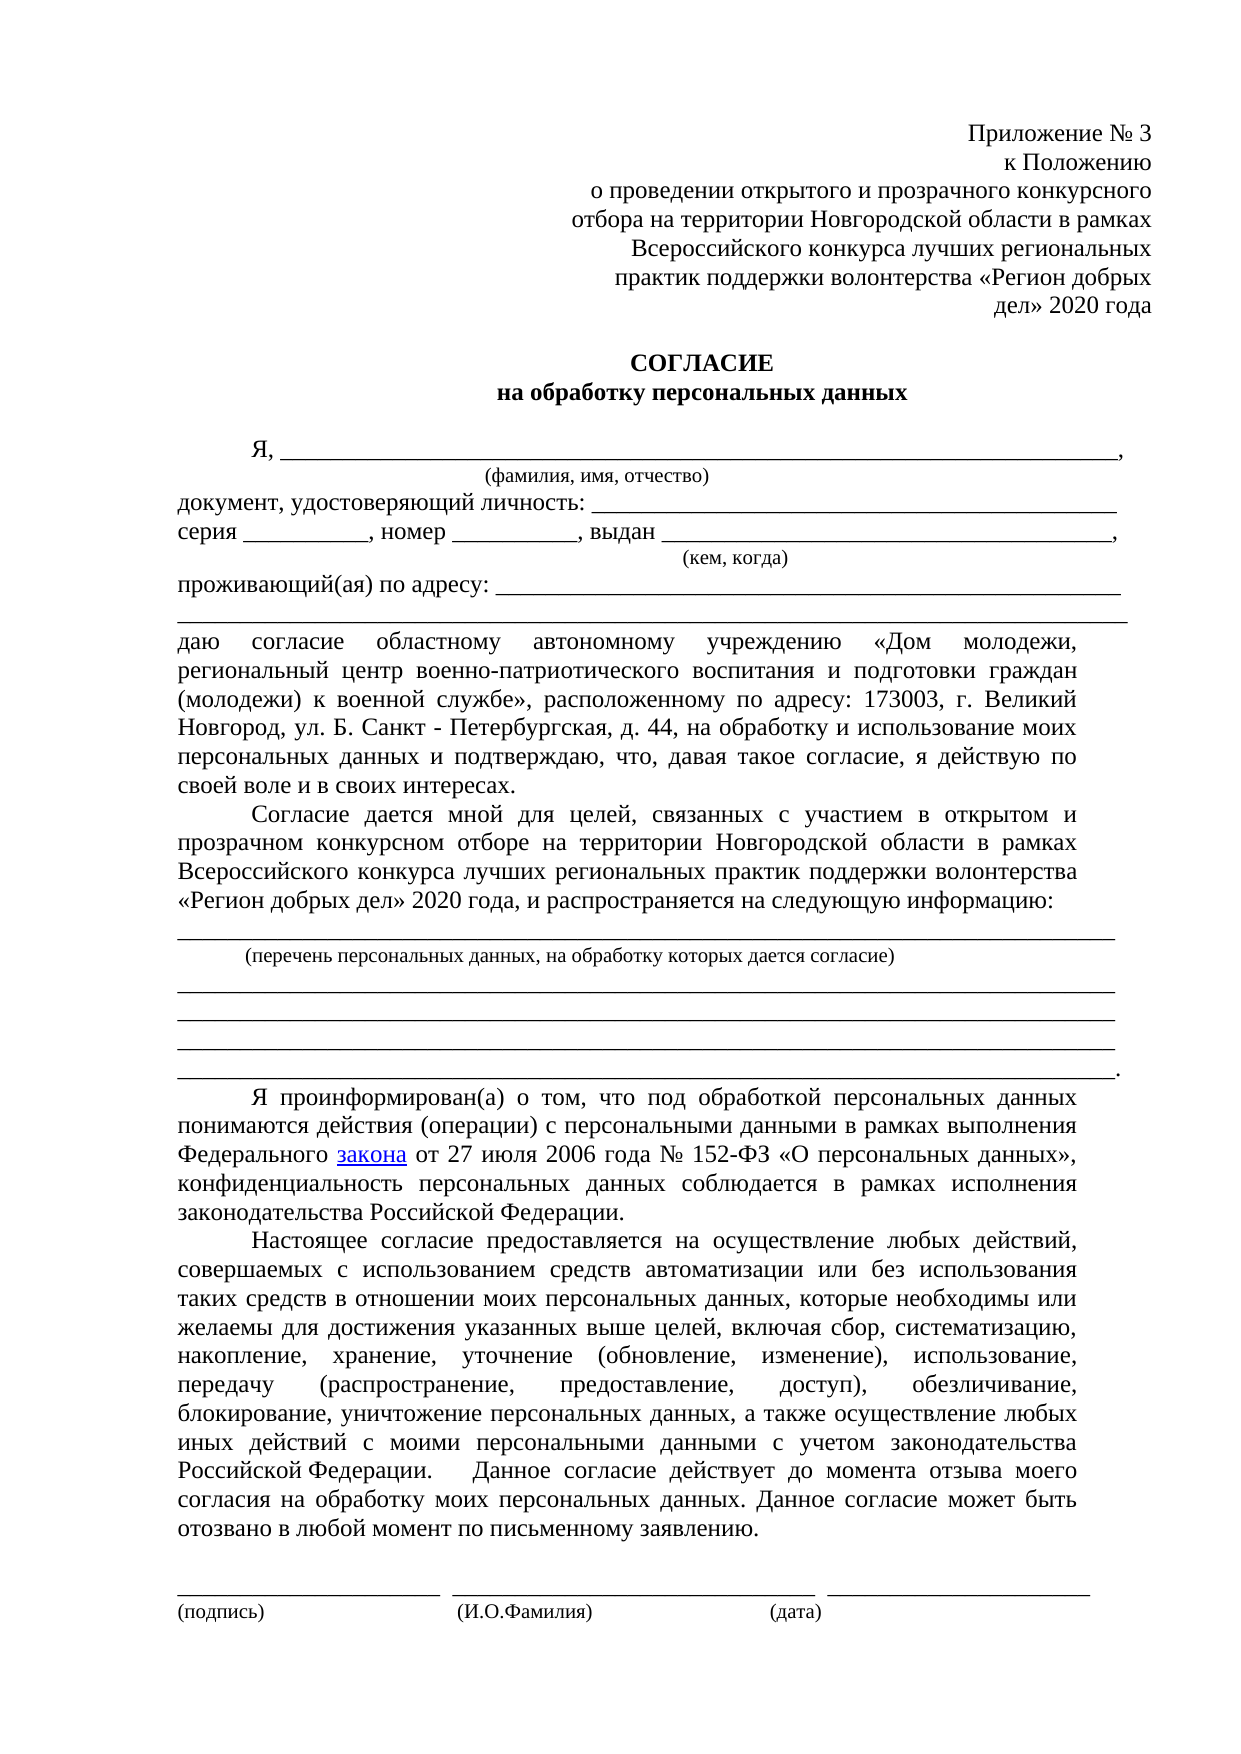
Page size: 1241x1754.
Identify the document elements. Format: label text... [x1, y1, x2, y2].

text Я проинформирован(а) о том, что под обработкой персональных данных понимаются действия (операции) с персональными данными в рамках выполнения Федерального закона от 27 июля 2006 года № 152-ФЗ «О персональных данных», конфиденциальность персональных данных соблюдается в рамках исполнения законодательства Российской Федерации. [177, 1082, 1078, 1225]
text _____________________ _____________________________ _____________________ [177, 1570, 1152, 1599]
text Настоящее согласие предоставляется на осуществление любых действий, совершаемых с использованием средств автоматизации или без использования таких средств в отношении моих персональных данных, которые необходимы или желаемы для достижения указанных выше целей, включая сбор, систематизацию, накопление, хранение, уточнение (обновление, изменение), использование, передачу (распространение, предоставление, доступ), обезличивание, блокирование, уничтожение персональных данных, а также осуществление любых иных действий с моими персональными данными с учетом законодательства Российской Федерации. Данное согласие действует до момента отзыва моего согласия на обработку моих персональных данных. Данное согласие может быть отозвано в любой момент по письменному заявлению. [177, 1225, 1078, 1542]
text ____________________________________________________________________________ [177, 597, 1137, 626]
text (перечень персональных данных, на обработку которых дается согласие) [177, 942, 1152, 967]
text ___________________________________________________________________________ [177, 995, 1152, 1024]
text серия __________, номер __________, выдан ____________________________________, [177, 516, 1152, 545]
text Согласие дается мной для целей, связанных с участием в открытом и прозрачном конкурсном отборе на территории Новгородской области в рамках Всероссийского конкурса лучших региональных практик поддержки волонтерства «Регион добрых дел» 2020 года, и распространяется на следующую информацию: [177, 799, 1078, 914]
text о проведении открытого и прозрачного конкурсного отбора на территории Новгородской области в рамках Всероссийского конкурса лучших региональных практик поддержки волонтерства «Регион добрых дел» 2020 года [561, 176, 1152, 319]
text ___________________________________________________________________________. [177, 1053, 1152, 1082]
text (фамилия, имя, отчество) [177, 463, 1152, 487]
text проживающий(ая) по адресу: __________________________________________________ [177, 569, 1152, 597]
text Я, ___________________________________________________________________, [177, 434, 1152, 463]
text ___________________________________________________________________________ [177, 1024, 1152, 1053]
text документ, удостоверяющий личность: __________________________________________ [177, 487, 1152, 516]
text Приложение № 3 [546, 118, 1152, 147]
text ___________________________________________________________________________ [177, 914, 1152, 942]
text (подпись) (И.О.Фамилия) (дата) [177, 1599, 1152, 1623]
text СОГЛАСИЕ [177, 348, 1152, 377]
text даю согласие областному автономному учреждению «Дом молодежи, региональный центр военно-патриотического воспитания и подготовки граждан (молодежи) к военной службе», расположенному по адресу: 173003, г. Великий Новгород, ул. Б. Санкт - Петербургская, д. 44, на обработку и использование моих персональных данных и подтверждаю, что, давая такое согласие, я действую по своей воле и в своих интересах. [177, 626, 1078, 799]
text к Положению [591, 147, 1152, 176]
text ___________________________________________________________________________ [177, 967, 1152, 995]
text (кем, когда) [177, 545, 1152, 569]
text на обработку персональных данных [177, 377, 1152, 406]
